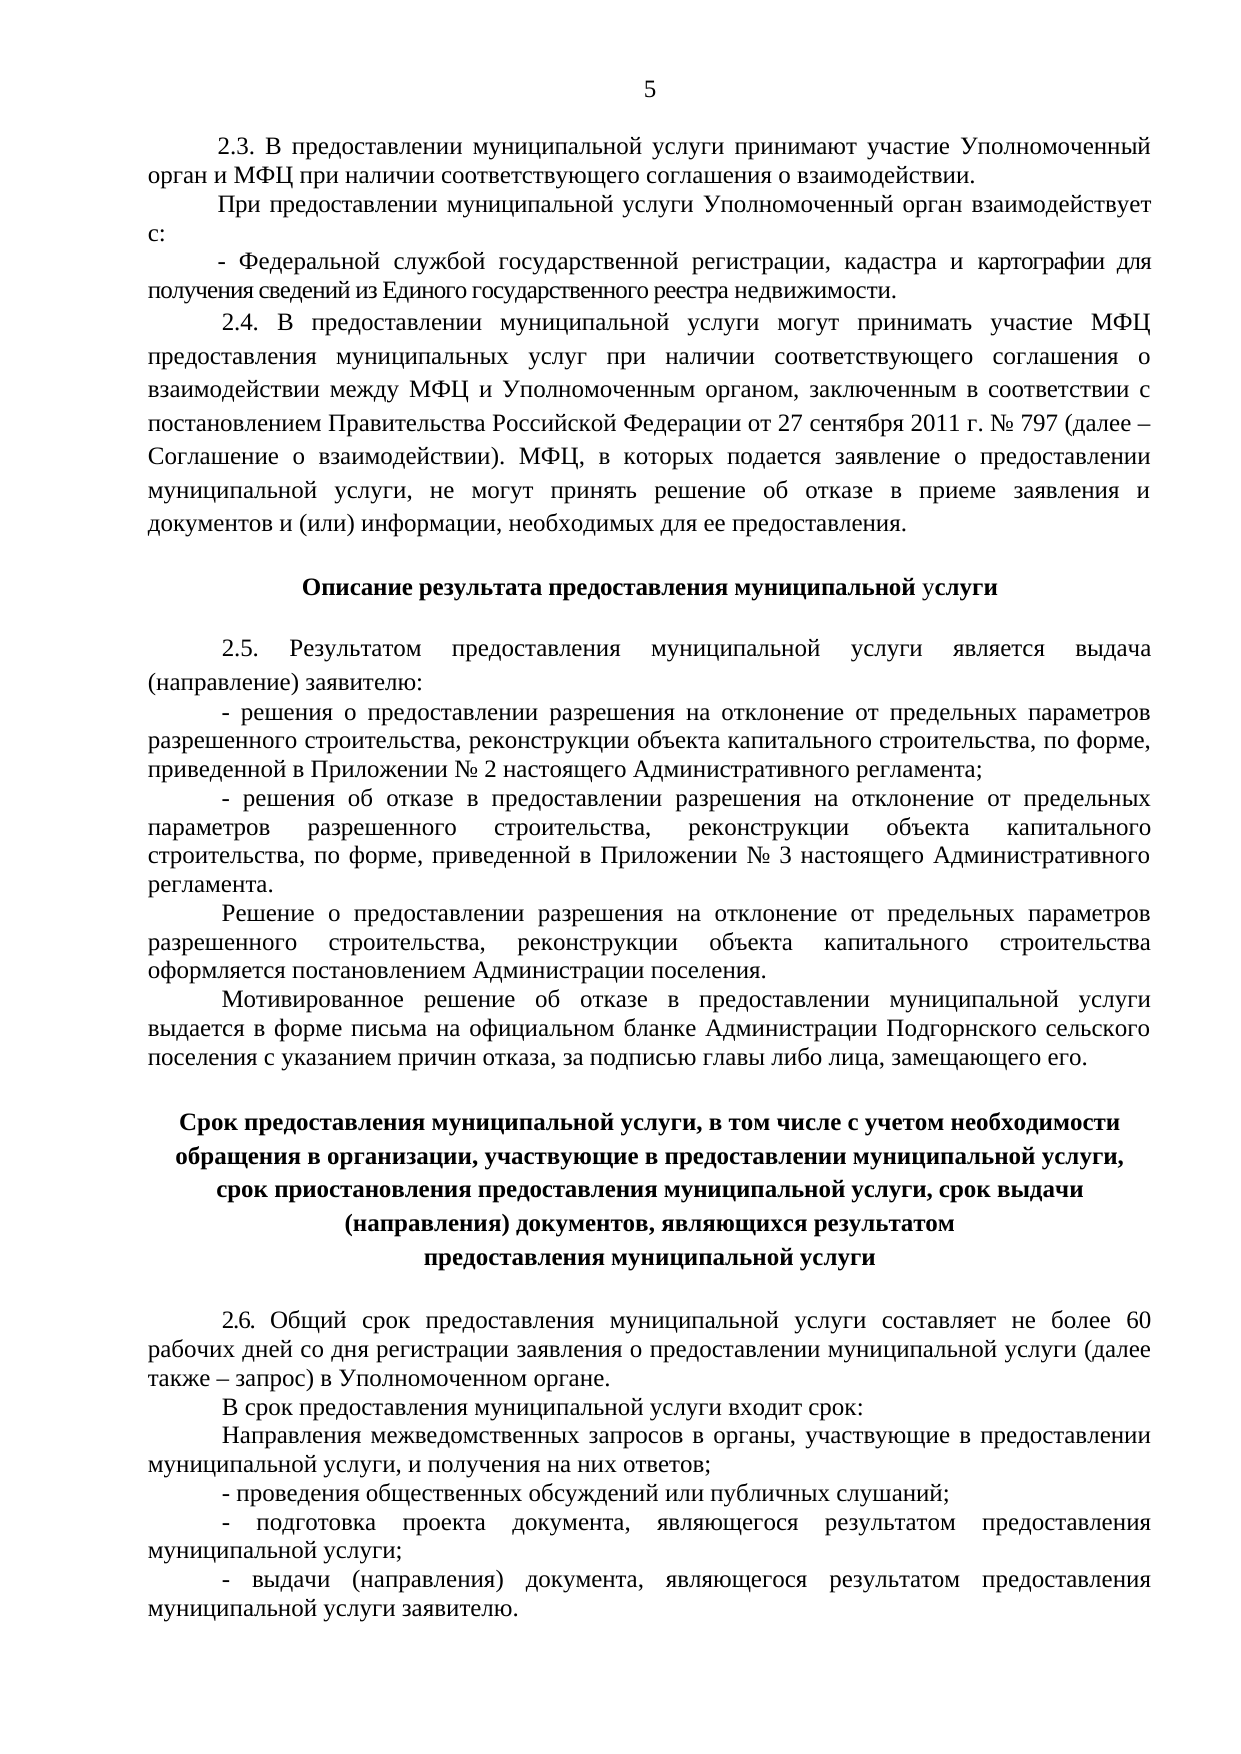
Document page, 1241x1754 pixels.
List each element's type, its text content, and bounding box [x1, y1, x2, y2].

text 2.4. В предоставлении муниципальной услуги могут принимать участие МФЦ предоставления муниципальных услуг при наличии соответствующего соглашения о взаимодействии между МФЦ и Уполномоченным органом, заключенным в соответствии с постановлением Правительства Российской Федерации от 27 сентября 2011 г. № 797 (далее – Соглашение о взаимодействии). МФЦ, в которых подается заявление о предоставлении муниципальной услуги, не могут принять решение об отказе в приеме заявления и документов и (или) информации, необходимых для ее предоставления. [148, 304, 1152, 539]
text 2.3. В предоставлении муниципальной услуги принимают участие Уполномоченный орган и МФЦ при наличии соответствующего соглашения о взаимодействии. [148, 131, 1152, 189]
text Направления межведомственных запросов в органы, участвующие в предоставлении муниципальной услуги, и получения на них ответов; [148, 1420, 1152, 1478]
text срок приостановления предоставления муниципальной услуги, срок выдачи (направления) документов, являющихся результатом предоставления муниципальной услуги [148, 1171, 1152, 1272]
text - выдачи (направления) документа, являющегося результатом предоставления муниципальной услуги заявителю. [148, 1564, 1152, 1622]
text - Федеральной службой государственной регистрации, кадастра и картографии для получения сведений из Единого государственного реестра недвижимости. [148, 246, 1152, 304]
text - решения о предоставлении разрешения на отклонение от предельных параметров разрешенного строительства, реконструкции объекта капитального строительства, по форме, приведенной в Приложении № 2 настоящего Административного регламента; [148, 697, 1152, 783]
text - проведения общественных обсуждений или публичных слушаний; [148, 1478, 1152, 1507]
text Мотивированное решение об отказе в предоставлении муниципальной услуги выдается в форме письма на официальном бланке Администрации Подгорнского сельского поселения с указанием причин отказа, за подписью главы либо лица, замещающего его. [148, 984, 1152, 1071]
text 2.6. Общий срок предоставления муниципальной услуги составляет не более 60 рабочих дней со дня регистрации заявления о предоставлении муниципальной услуги (далее также – запрос) в Уполномоченном органе. [148, 1305, 1152, 1392]
text При предоставлении муниципальной услуги Уполномоченный орган взаимодействует с: [148, 189, 1152, 246]
text - решения об отказе в предоставлении разрешения на отклонение от предельных параметров разрешенного строительства, реконструкции объекта капитального строительства, по форме, приведенной в Приложении № 3 настоящего Административного регламента. [148, 783, 1152, 898]
text 2.5. Результатом предоставления муниципальной услуги является выдача (направление) заявителю: [148, 630, 1152, 697]
text Описание результата предоставления муниципальной услуги [148, 572, 1152, 601]
text В срок предоставления муниципальной услуги входит срок: [148, 1392, 1152, 1420]
text Срок предоставления муниципальной услуги, в том числе с учетом необходимости обращения в организации, участвующие в предоставлении муниципальной услуги, [148, 1104, 1152, 1171]
text - подготовка проекта документа, являющегося результатом предоставления муниципальной услуги; [148, 1507, 1152, 1564]
text Решение о предоставлении разрешения на отклонение от предельных параметров разрешенного строительства, реконструкции объекта капитального строительства оформляется постановлением Администрации поселения. [148, 898, 1152, 984]
